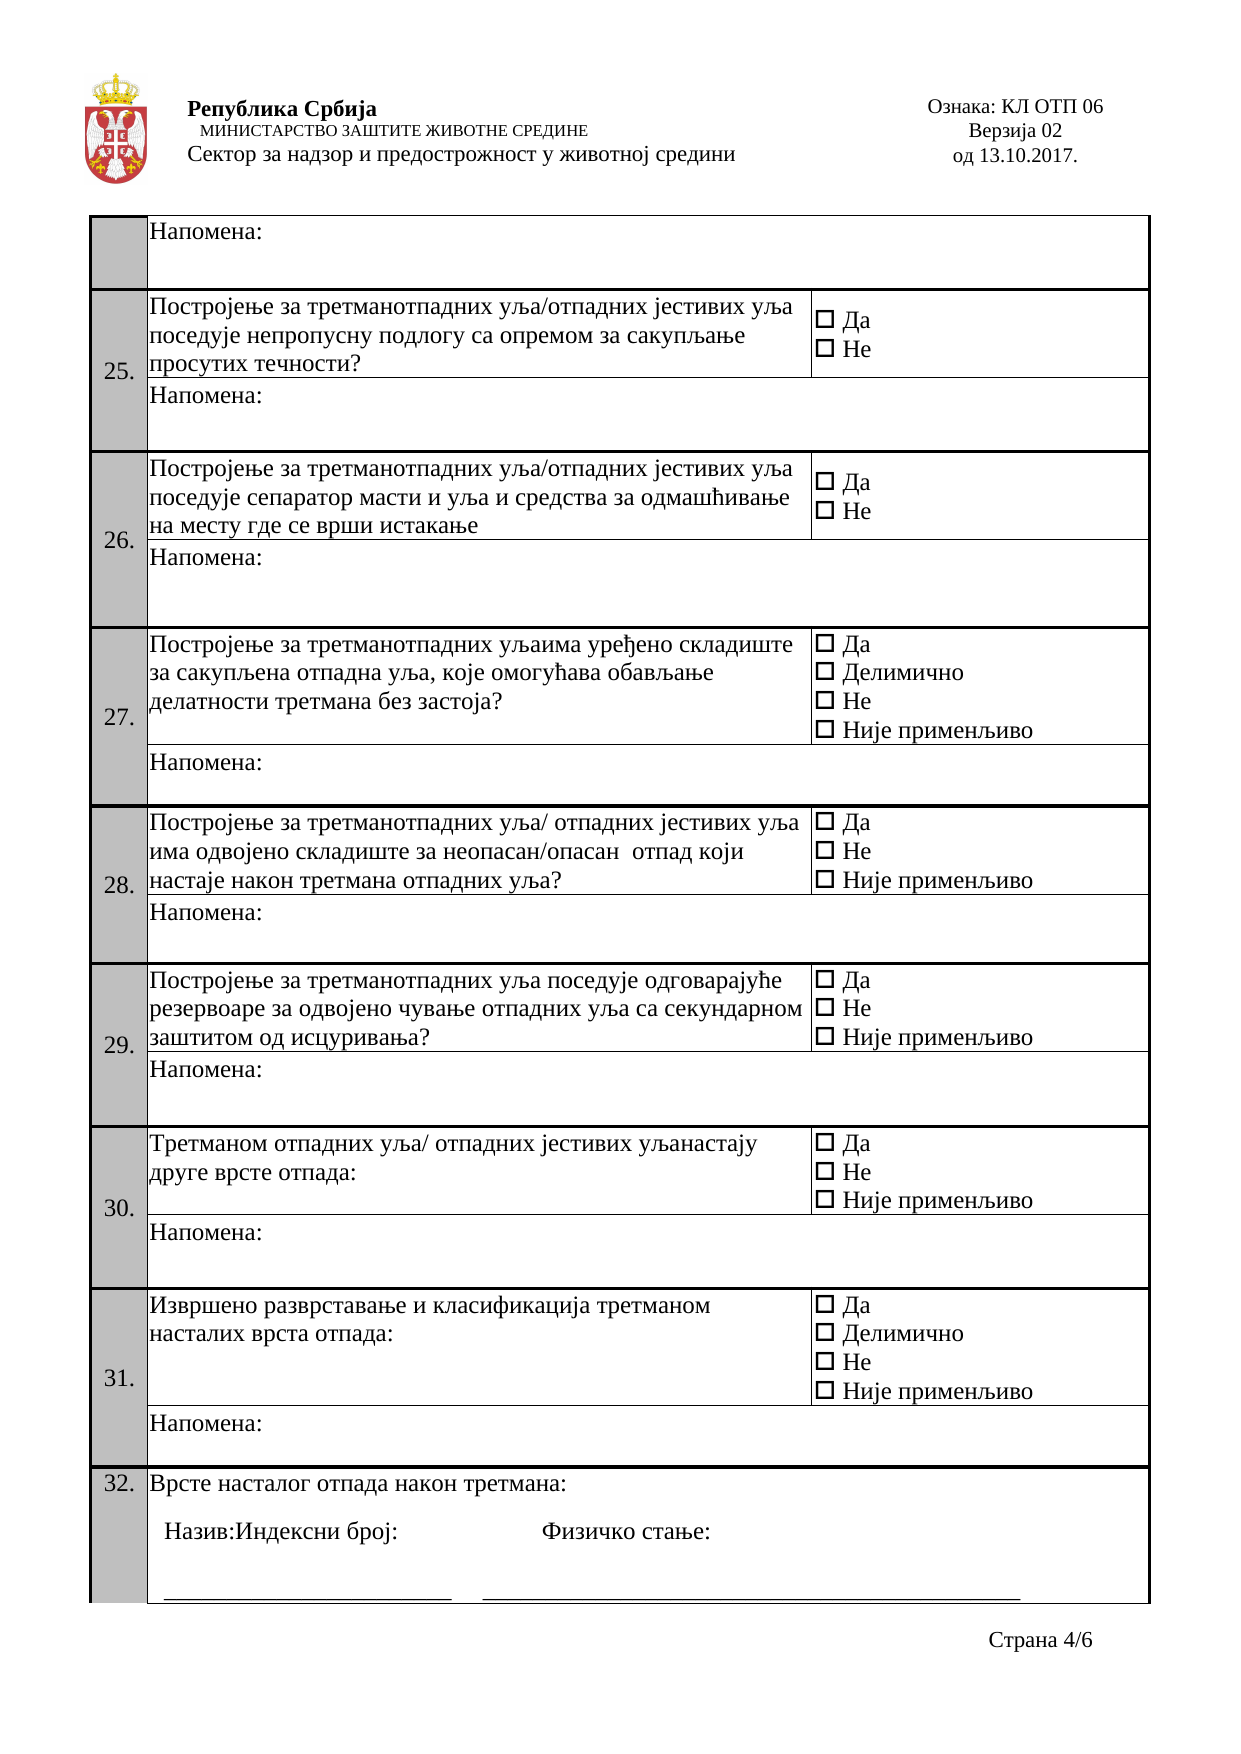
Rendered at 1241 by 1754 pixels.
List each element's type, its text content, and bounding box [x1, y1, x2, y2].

table_cell Извршено разврставање и класификација третманом насталих врста отпада: [148, 1290, 811, 1405]
table_cell Напомена: [148, 216, 1148, 288]
table_cell Постројење за третманотпадних уља/отпадних јестивих уља поседује непропусну подлогу са опремом за сакупљање просутих течности? [148, 291, 811, 377]
table_cell Постројење за третманотпадних уља поседује одговарајуће резервоаре за одвојено чување отпадних уља са секундарном заштитом од исцуривања? [148, 965, 811, 1051]
table_cell Напомена: [148, 540, 1148, 626]
table_cell 29. [92, 965, 147, 1125]
table_cell 31. [92, 1290, 147, 1465]
table_cell Напомена: [148, 1215, 1148, 1287]
table_cell Напомена: [148, 378, 1148, 450]
table_cell 27. [92, 629, 147, 804]
table_cell Да Не Није применљиво [812, 965, 1148, 1051]
table_cell 24. [92, 218, 147, 288]
table_cell Постројење за третманотпадних уља/ отпадних јестивих уља има одвојено складиште за неопасан/опасан отпад који настаје након третмана отпадних уља? [148, 808, 811, 894]
table_cell Напомена: [148, 895, 1148, 962]
table_cell Да Не [812, 291, 1148, 377]
picture [83, 73, 148, 185]
table_cell Постројење за третманотпадних уља/отпадних јестивих уља поседује сепаратор масти и уља и средства за одмашћивање на месту где се врши истакање [148, 453, 811, 539]
table_cell Напомена: [148, 745, 1148, 804]
table_cell Да Не Није применљиво [812, 808, 1148, 894]
table_cell Да Делимично Не Није применљиво [812, 629, 1148, 744]
table_cell Да Делимично Не Није применљиво [812, 1290, 1148, 1405]
table_cell 25. [92, 291, 147, 450]
table_cell 30. [92, 1128, 147, 1287]
table_cell Да Не [812, 453, 1148, 539]
table_cell Третманом отпадних уља/ отпадних јестивих уљанастају друге врсте отпада: [148, 1128, 811, 1214]
table_cell 32. [92, 1469, 147, 1603]
table_cell Напомена: [148, 1406, 1148, 1465]
table_cell Постројење за третманотпадних уљаима уређено складиште за сакупљена отпадна уља, које омогућава обављање делатности третмана без застоја? [148, 629, 811, 744]
table_cell 28. [92, 808, 147, 962]
table_cell Да Не Није применљиво [812, 1128, 1148, 1214]
table_cell 26. [92, 453, 147, 626]
table_cell Напомена: [148, 1052, 1148, 1125]
